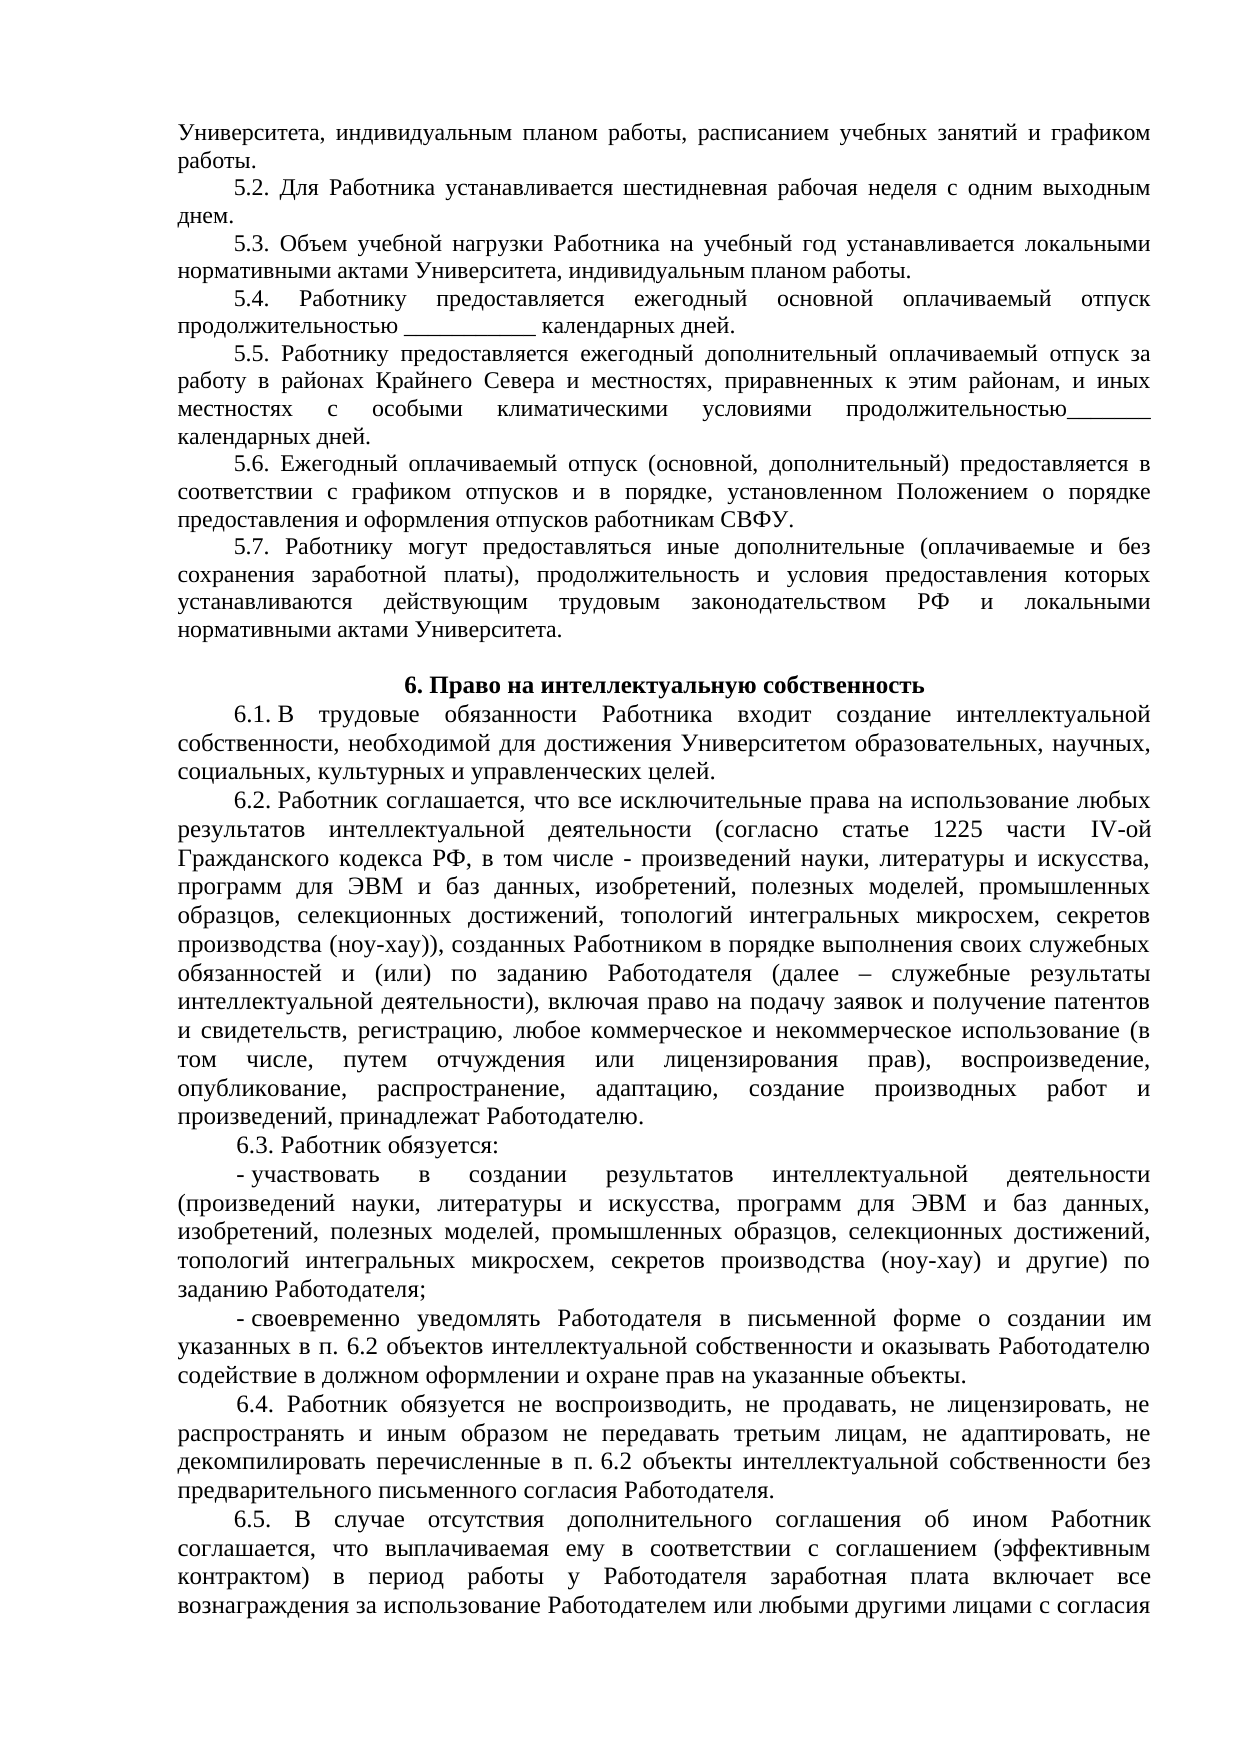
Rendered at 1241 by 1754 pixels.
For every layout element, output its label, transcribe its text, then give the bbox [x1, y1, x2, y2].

text 6.4. Работник обязуется не воспроизводить, не продавать, не лицензировать, не распространять и иным образом не передавать третьим лицам, не адаптировать, не декомпилировать перечисленные в п. 6.2 объекты интеллектуальной собственности без предварительного письменного согласия Работодателя. [177, 1389, 1152, 1504]
text 5.2. Для Работника устанавливается шестидневная рабочая неделя с одним выходным днем. [177, 173, 1152, 228]
text 6.1. В трудовые обязанности Работника входит создание интеллектуальной собственности, необходимой для достижения Университетом образовательных, научных, социальных, культурных и управленческих целей. [177, 699, 1152, 785]
text 5.4. Работнику предоставляется ежегодный основной оплачиваемый отпуск продолжительностью ___________ календарных дней. [177, 284, 1152, 339]
text 5.3. Объем учебной нагрузки Работника на учебный год устанавливается локальными нормативными актами Университета, индивидуальным планом работы. [177, 228, 1152, 284]
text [177, 118, 1152, 173]
text - участвовать в создании результатов интеллектуальной деятельности (произведений науки, литературы и искусства, программ для ЭВМ и баз данных, изобретений, полезных моделей, промышленных образцов, селекционных достижений, топологий интегральных микросхем, секретов производства (ноу-хау) и другие) по заданию Работодателя; [177, 1159, 1152, 1303]
text 5.7. Работнику могут предоставляться иные дополнительные (оплачиваемые и без сохранения заработной платы), продолжительность и условия предоставления которых устанавливаются действующим трудовым законодательством РФ и локальными нормативными актами Университета. [177, 532, 1152, 643]
text 5.6. Ежегодный оплачиваемый отпуск (основной, дополнительный) предоставляется в соответствии с графиком отпусков и в порядке, установленном Положением о порядке предоставления и оформления отпусков работникам СВФУ. [177, 449, 1152, 532]
text 5.5. Работнику предоставляется ежегодный дополнительный оплачиваемый отпуск за работу в районах Крайнего Севера и местностях, приравненных к этим районам, и иных местностях с особыми климатическими условиями продолжительностью_______ календарных дней. [177, 339, 1152, 449]
text 6.2. Работник соглашается, что все исключительные права на использование любых результатов интеллектуальной деятельности (согласно статье 1225 части IV-ой Гражданского кодекса РФ, в том числе - произведений науки, литературы и искусства, программ для ЭВМ и баз данных, изобретений, полезных моделей, промышленных образцов, селекционных достижений, топологий интегральных микросхем, секретов производства (ноу-хау)), созданных Работником в порядке выполнения своих служебных обязанностей и (или) по заданию Работодателя (далее – служебные результаты интеллектуальной деятельности), включая право на подачу заявок и получение патентов и свидетельств, регистрацию, любое коммерческое и некоммерческое использование (в том числе, путем отчуждения или лицензирования прав), воспроизведение, опубликование, распространение, адаптацию, создание производных работ и произведений, принадлежат Работодателю. [177, 785, 1152, 1130]
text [177, 1504, 1152, 1619]
text 6. Право на интеллектуальную собственность [177, 670, 1152, 699]
text 6.3. Работник обязуется: [177, 1130, 1152, 1159]
text - своевременно уведомлять Работодателя в письменной форме о создании им указанных в п. 6.2 объектов интеллектуальной собственности и оказывать Работодателю содействие в должном оформлении и охране прав на указанные объекты. [177, 1303, 1152, 1389]
